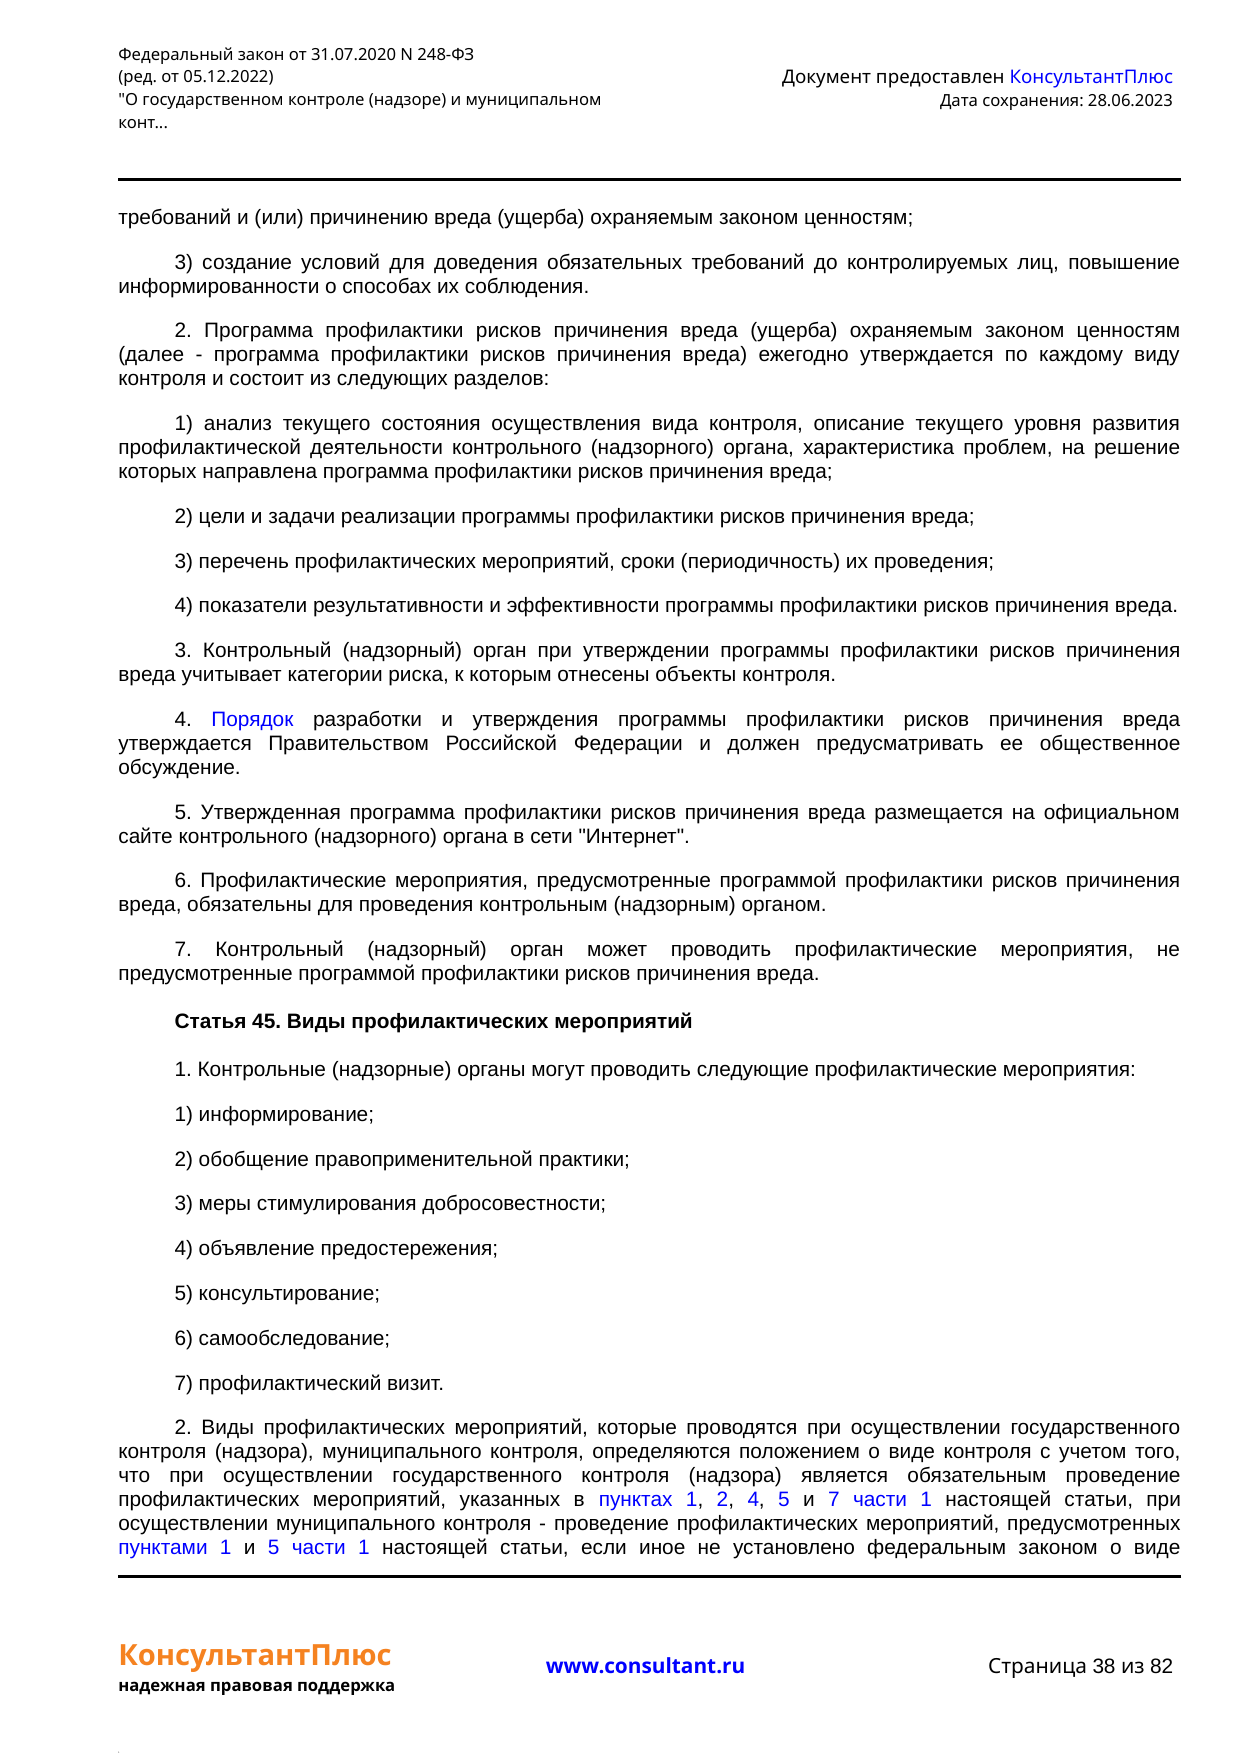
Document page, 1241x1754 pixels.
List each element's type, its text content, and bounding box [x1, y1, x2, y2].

text 4. Порядок разработки и утверждения программы профилактики рисков причинения вреда утверждается Правительством Российской Федерации и должен предусматривать ее общественное обсуждение. [118, 707, 1181, 779]
text 3. Контрольный (надзорный) орган при утверждении программы профилактики рисков причинения вреда учитывает категории риска, к которым отнесены объекты контроля. [118, 638, 1181, 686]
text 5) консультирование; [118, 1281, 1181, 1305]
text 4) показатели результативности и эффективности программы профилактики рисков причинения вреда. [118, 593, 1181, 617]
text 1) информирование; [118, 1102, 1181, 1126]
text 7. Контрольный (надзорный) орган может проводить профилактические мероприятия, не предусмотренные программой профилактики рисков причинения вреда. [118, 937, 1181, 985]
text 6. Профилактические мероприятия, предусмотренные программой профилактики рисков причинения вреда, обязательны для проведения контрольным (надзорным) органом. [118, 868, 1181, 916]
text 7) профилактический визит. [118, 1370, 1181, 1394]
text 4) объявление предостережения; [118, 1236, 1181, 1260]
text 3) меры стимулирования добросовестности; [118, 1191, 1181, 1215]
text 2. Программа профилактики рисков причинения вреда (ущерба) охраняемым законом ценностям (далее - программа профилактики рисков причинения вреда) ежегодно утверждается по каждому виду контроля и состоит из следующих разделов: [118, 318, 1181, 390]
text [118, 1415, 1181, 1559]
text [118, 205, 1181, 229]
text 2) обобщение правоприменительной практики; [118, 1146, 1181, 1170]
text 1. Контрольные (надзорные) органы могут проводить следующие профилактические мероприятия: [118, 1057, 1181, 1081]
text 5. Утвержденная программа профилактики рисков причинения вреда размещается на официальном сайте контрольного (надзорного) органа в сети "Интернет". [118, 799, 1181, 847]
title Статья 45. Виды профилактических мероприятий [118, 1009, 1181, 1033]
text 3) перечень профилактических мероприятий, сроки (периодичность) их проведения; [118, 548, 1181, 572]
text 2) цели и задачи реализации программы профилактики рисков причинения вреда; [118, 504, 1181, 528]
text 1) анализ текущего состояния осуществления вида контроля, описание текущего уровня развития профилактической деятельности контрольного (надзорного) органа, характеристика проблем, на решение которых направлена программа профилактики рисков причинения вреда; [118, 411, 1181, 483]
text 3) создание условий для доведения обязательных требований до контролируемых лиц, повышение информированности о способах их соблюдения. [118, 249, 1181, 297]
text 6) самообследование; [118, 1326, 1181, 1349]
